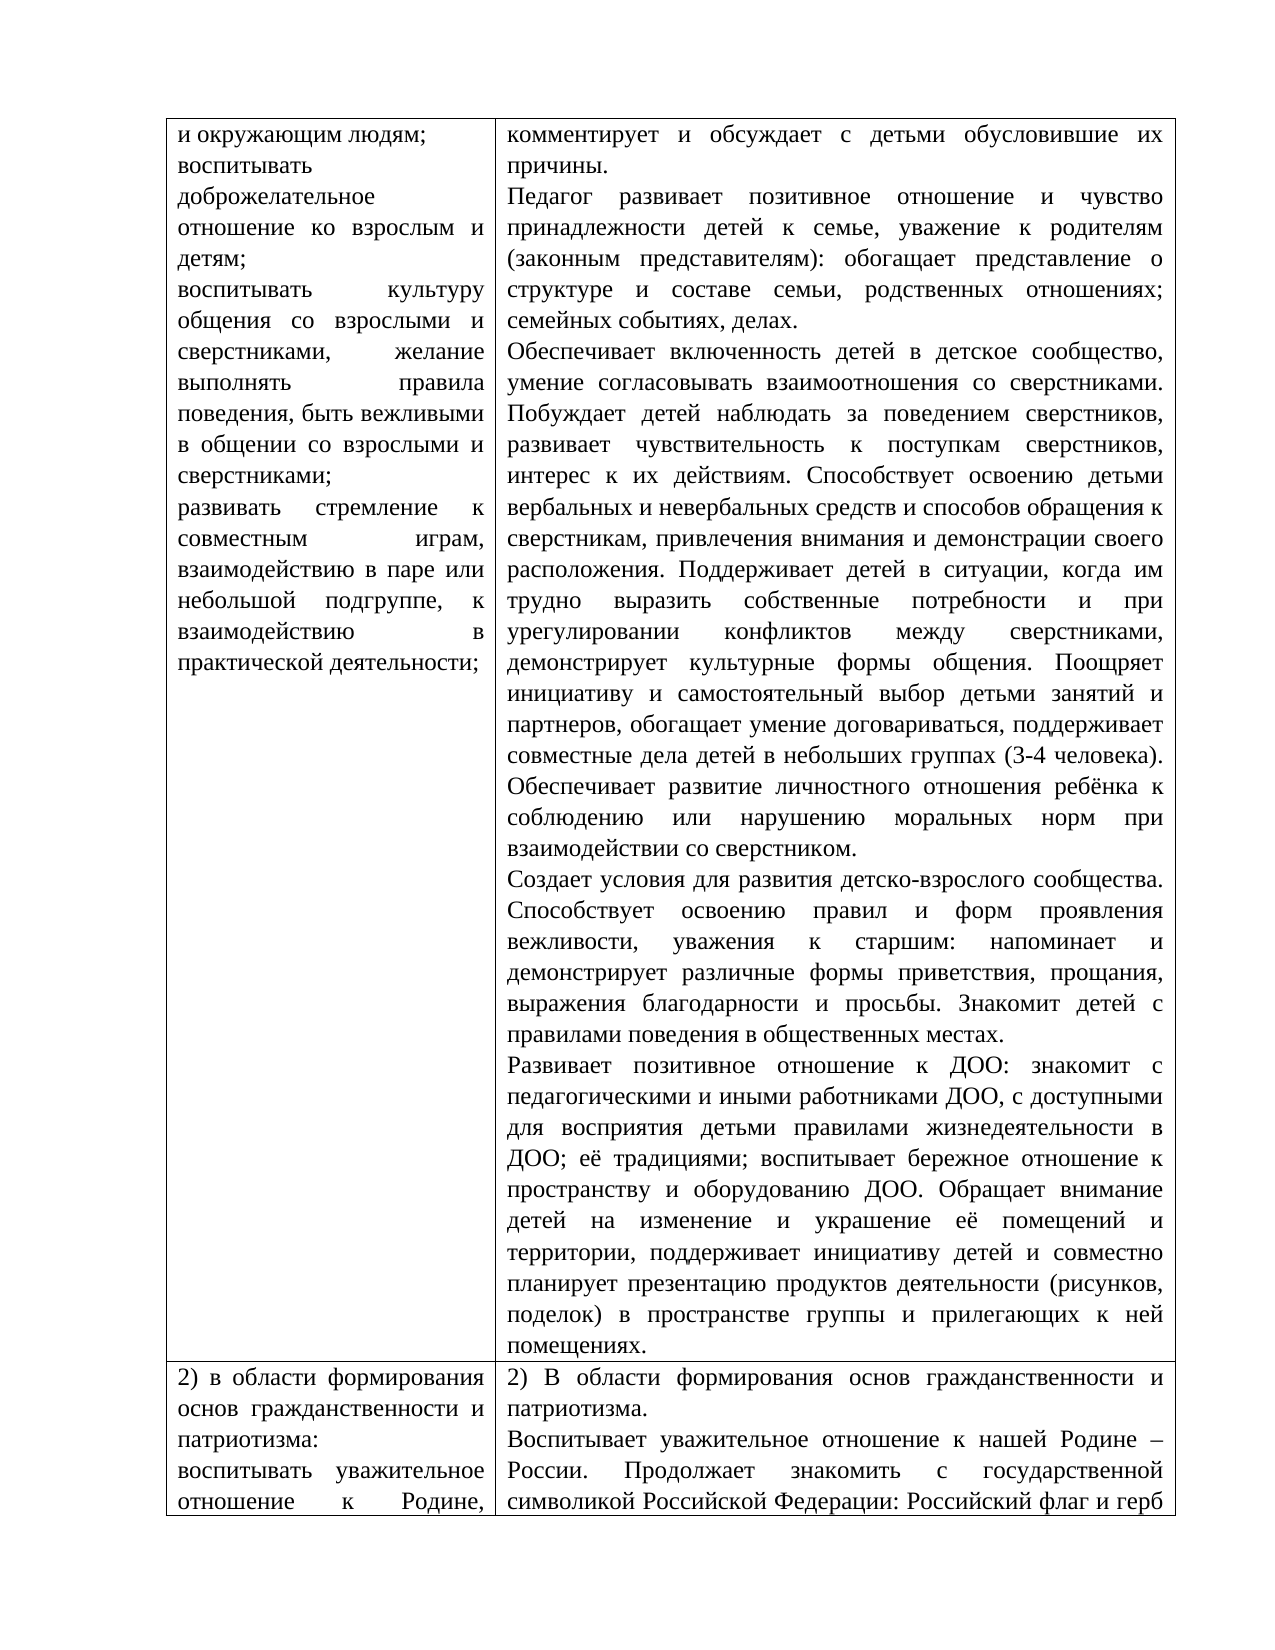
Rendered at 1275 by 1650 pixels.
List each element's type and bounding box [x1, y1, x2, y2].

table_cell [167, 1362, 495, 1515]
table_cell [167, 119, 495, 1361]
table_cell [496, 1362, 1175, 1515]
table_cell [496, 119, 1175, 1361]
